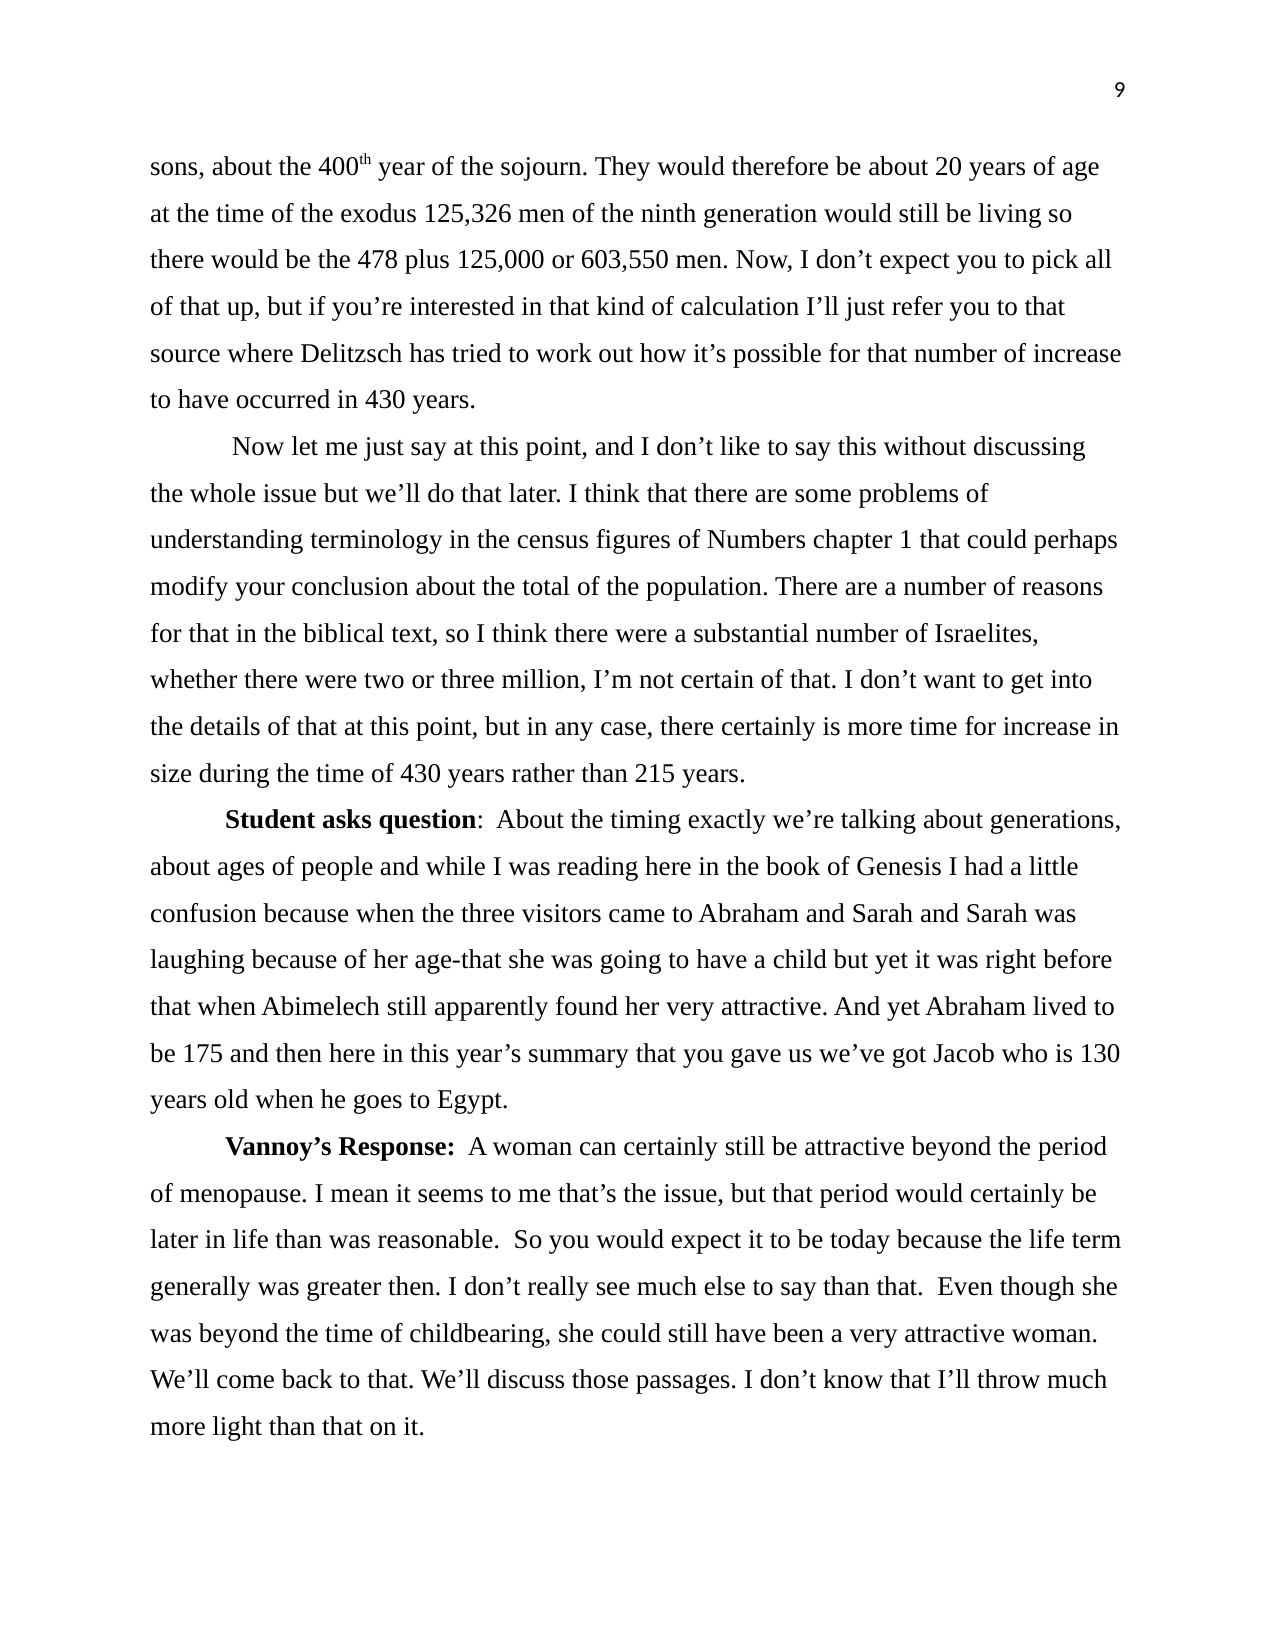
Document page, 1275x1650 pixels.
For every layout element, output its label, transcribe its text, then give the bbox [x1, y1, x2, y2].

text Now let me just say at this point, and I don’t like to say this without discussing the whole issue but we’ll do that later. I think that there are some problems of understanding terminology in the census figures of Numbers chapter 1 that could perhaps modify your conclusion about the total of the population. There are a number of reasons for that in the biblical text, so I think there were a substantial number of Israelites, whether there were two or three million, I’m not certain of that. I don’t want to get into the details of that at this point, but in any case, there certainly is more time for increase in size during the time of 430 years rather than 215 years. [150, 430, 1125, 788]
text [150, 1130, 1125, 1488]
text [150, 150, 1125, 414]
text Student asks question: About the timing exactly we’re talking about generations, about ages of people and while I was reading here in the book of Genesis I had a little confusion because when the three visitors came to Abraham and Sarah and Sarah was laughing because of her age-that she was going to have a child but yet it was right before that when Abimelech still apparently found her very attractive. And yet Abraham lived to be 175 and then here in this year’s summary that you gave us we’ve got Jacob who is 130 years old when he goes to Egypt. [150, 803, 1125, 1114]
